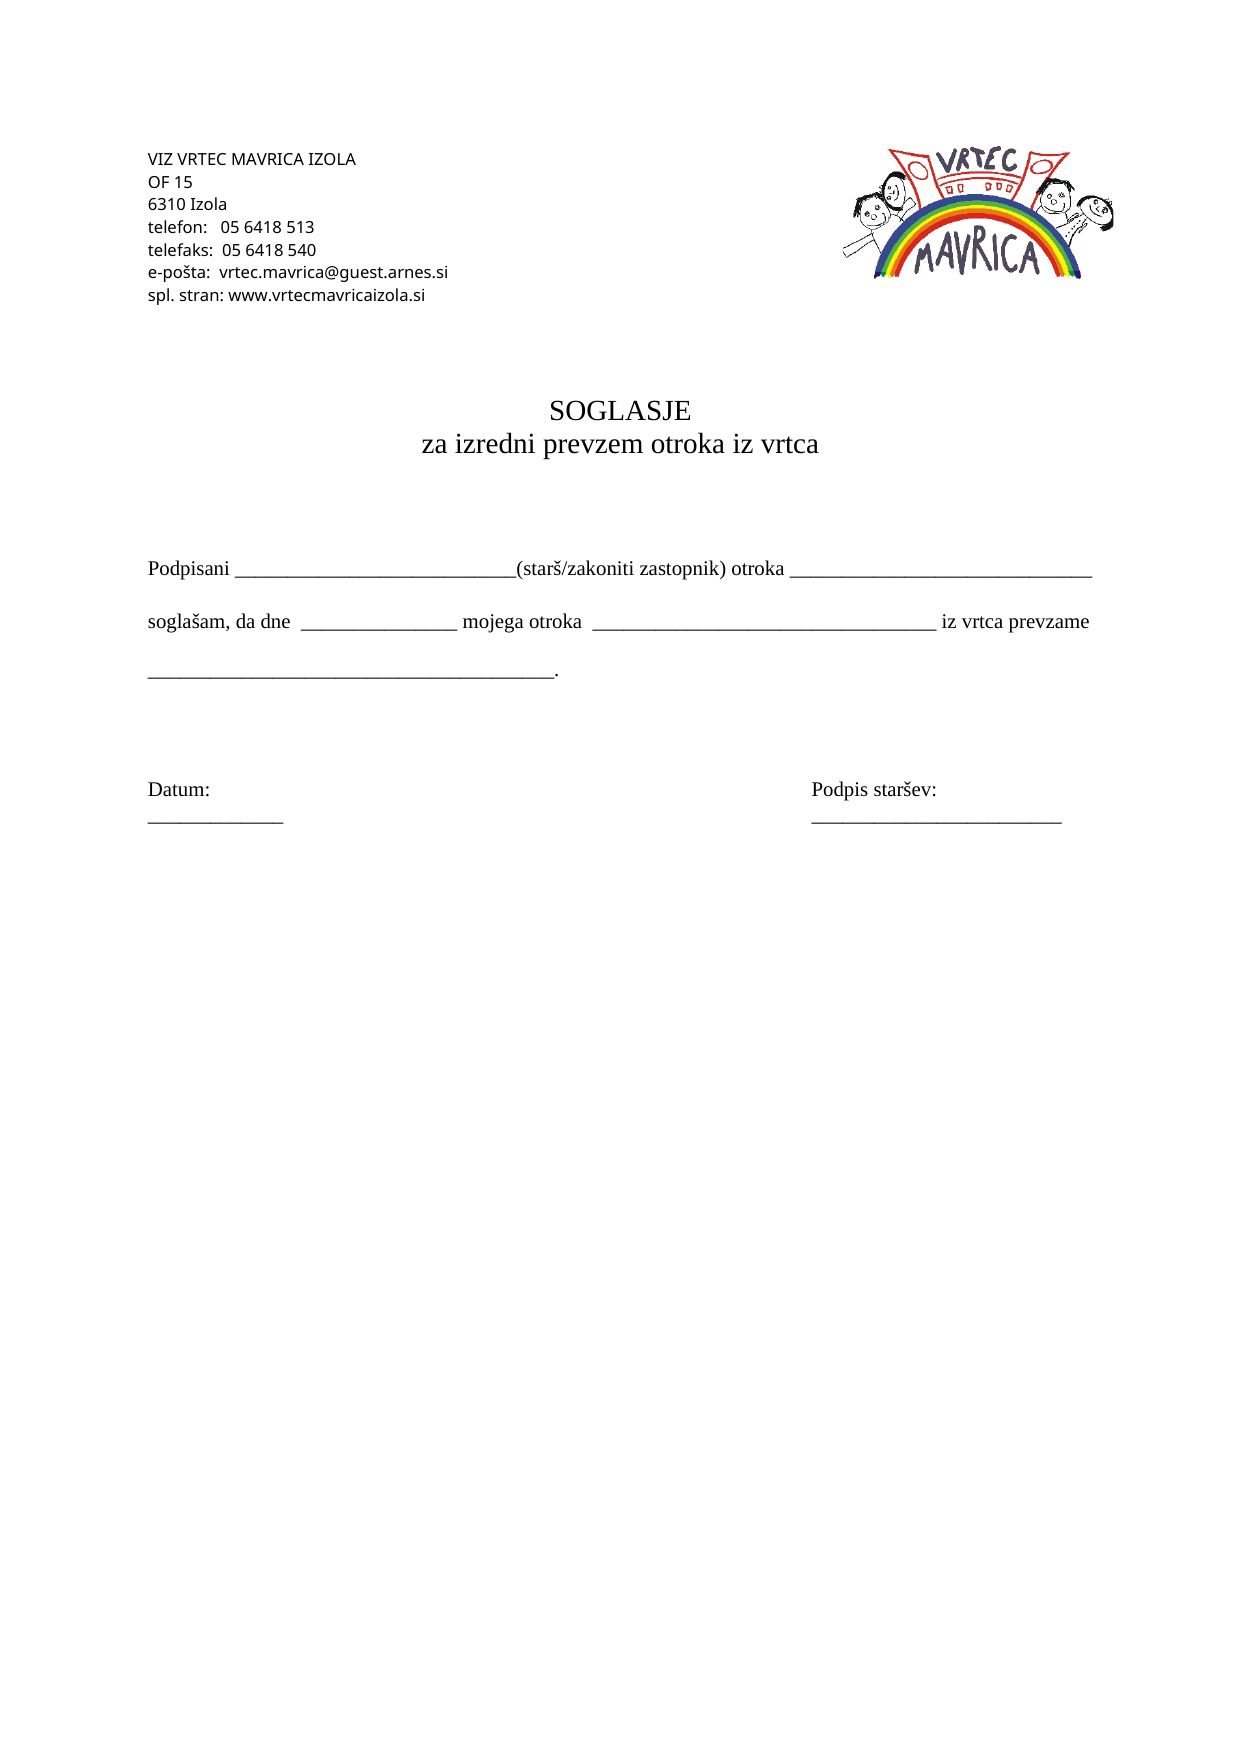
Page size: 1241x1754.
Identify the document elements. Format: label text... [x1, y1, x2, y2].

text _______________________________________. [148, 657, 1093, 681]
text SOGLASJE [148, 393, 1093, 426]
text Datum: Podpis staršev: [148, 777, 1093, 801]
text telefaks: 05 6418 540 [148, 238, 841, 261]
text soglašam, da dne _______________ mojega otroka _________________________________ iz vrtca prevzame [148, 609, 1093, 633]
text VIZ VRTEC MAVRICA IZOLA [148, 148, 841, 170]
text spl. stran: www.vrtecmavricaizola.si [148, 284, 1093, 307]
text e-pošta: vrtec.mavrica@guest.arnes.si [148, 261, 1093, 284]
text 6310 Izola [148, 193, 841, 216]
text _____________ ________________________ [148, 801, 1093, 826]
text OF 15 [148, 170, 841, 193]
text za izredni prevzem otroka iz vrtca [148, 426, 1093, 460]
text telefon: 05 6418 513 [148, 216, 841, 238]
picture [841, 146, 1113, 278]
text Podpisani ___________________________(starš/zakoniti zastopnik) otroka _____________________________ [148, 556, 1093, 580]
